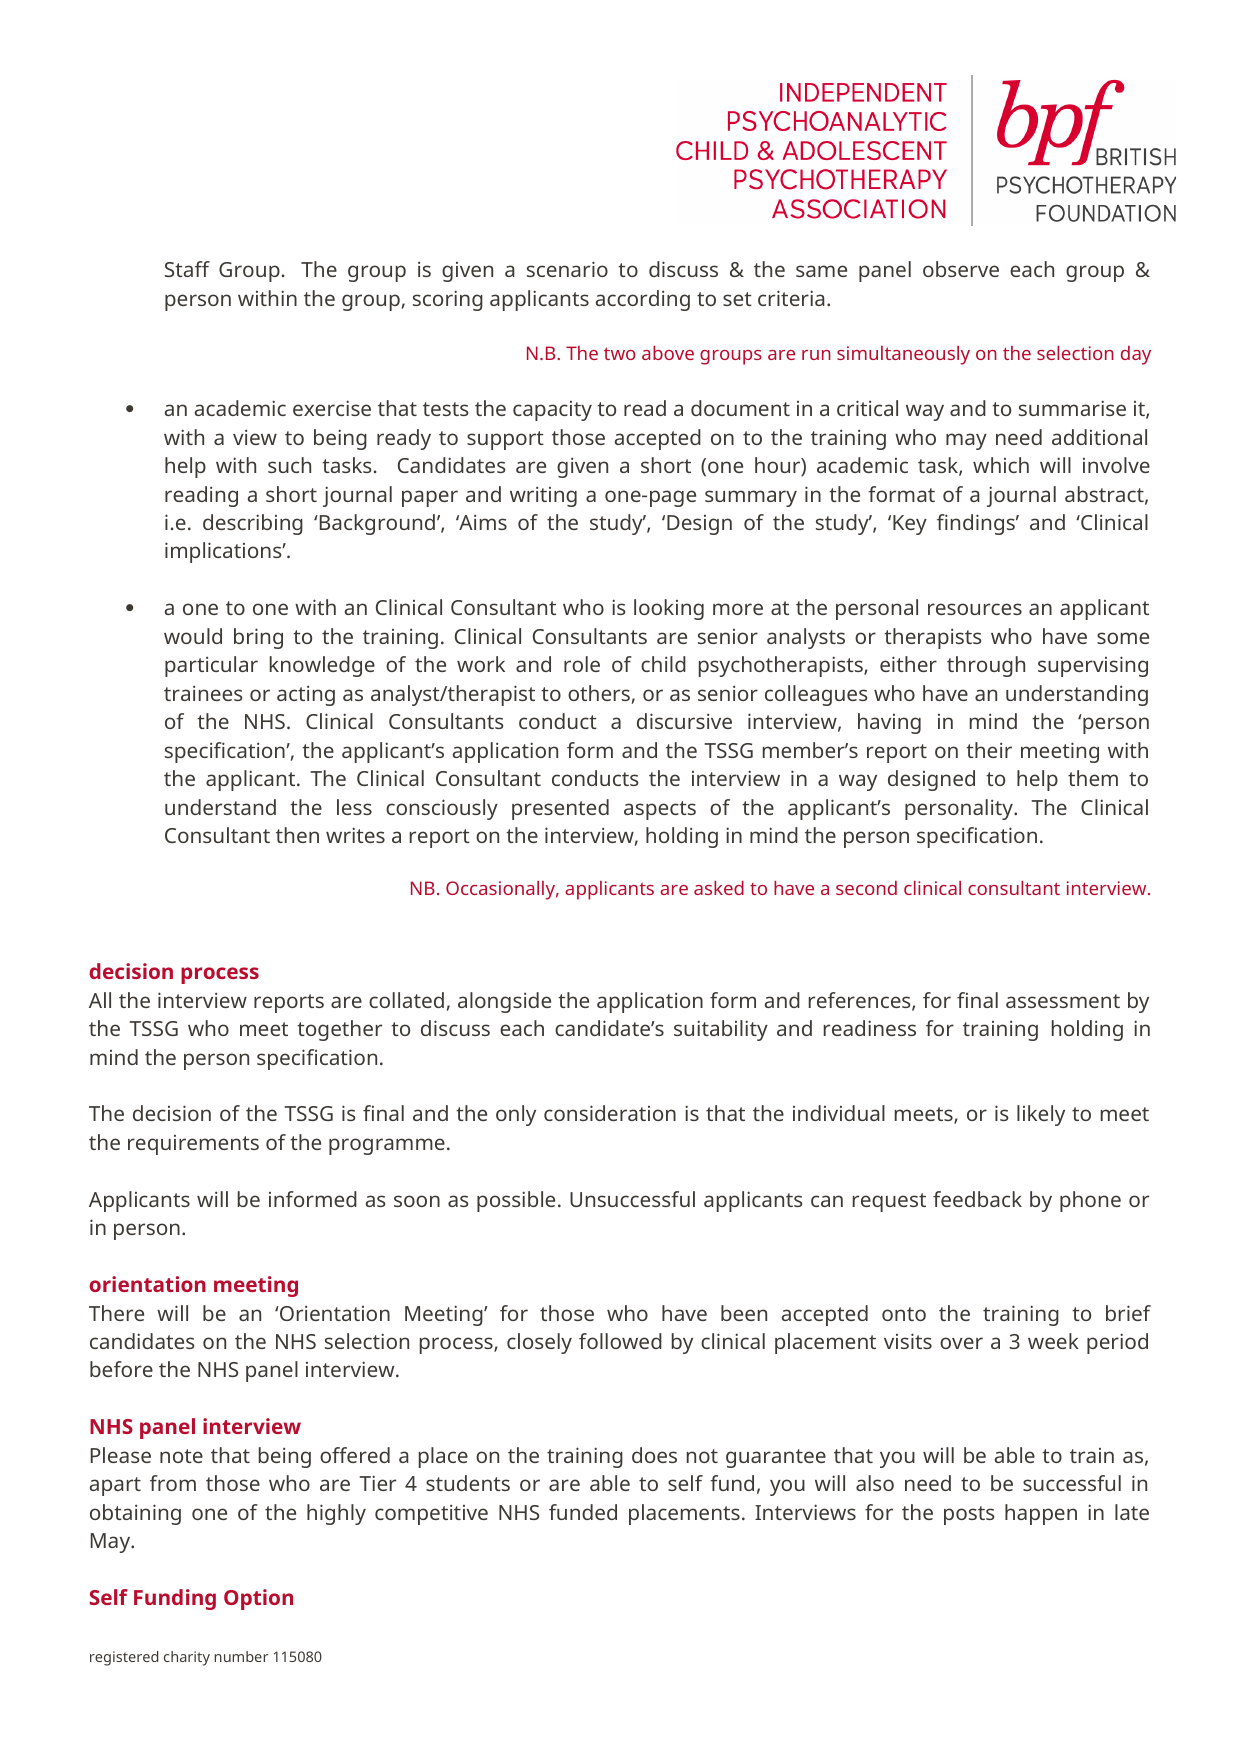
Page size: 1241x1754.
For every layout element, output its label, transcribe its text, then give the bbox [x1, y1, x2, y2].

text N.B. The two above groups are run simultaneously on the selection day [126, 341, 1152, 366]
picture [676, 75, 1177, 226]
text decision process [89, 957, 1152, 986]
text Applicants will be informed as soon as possible. Unsuccessful applicants can request feedback by phone or in person. [89, 1185, 1152, 1242]
text All the interview reports are collated, alongside the application form and references, for final assessment by the TSSG who meet together to discuss each candidate’s suitability and readiness for training holding in mind the person specification. [89, 986, 1152, 1071]
text Please note that being offered a place on the training does not guarantee that you will be able to train as, apart from those who are Tier 4 students or are able to self fund, you will also need to be successful in obtaining one of the highly competitive NHS funded placements. Interviews for the posts happen in late May. [89, 1441, 1152, 1554]
text There will be an ‘Orientation Meeting’ for those who have been accepted onto the training to brief candidates on the NHS selection process, closely followed by clinical placement visits over a 3 week period before the NHS panel interview. [89, 1299, 1152, 1384]
text NB. Occasionally, applicants are asked to have a second clinical consultant interview. [89, 875, 1152, 901]
list an academic exercise that tests the capacity to read a document in a critical way and to summarise it, with a view to being ready to support those accepted on to the training who may need additional help with such tasks. Candidates are given a short (one hour) academic task, which will involve reading a short journal paper and writing a one-page summary in the format of a journal abstract, i.e. describing ‘Background’, ‘Aims of the study’, ‘Design of the study’, ‘Key findings’ and ‘Clinical implications’. [126, 394, 1152, 565]
text The decision of the TSSG is final and the only consideration is that the individual meets, or is likely to meet the requirements of the programme. [89, 1099, 1152, 1156]
list a one to one with an Clinical Consultant who is looking more at the personal resources an applicant would bring to the training. Clinical Consultants are senior analysts or therapists who have some particular knowledge of the work and role of child psychotherapists, either through supervising trainees or acting as analyst/therapist to others, or as senior colleagues who have an understanding of the NHS. Clinical Consultants conduct a discursive interview, having in mind the ‘person specification’, the applicant’s application form and the TSSG member’s report on their meeting with the applicant. The Clinical Consultant conducts the interview in a way designed to help them to understand the less consciously presented aspects of the applicant’s personality. The Clinical Consultant then writes a report on the interview, holding in mind the person specification. [126, 593, 1152, 849]
text orientation meeting [89, 1270, 1152, 1299]
text NHS panel interview [89, 1412, 1152, 1441]
text Self Funding Option [89, 1583, 1152, 1611]
